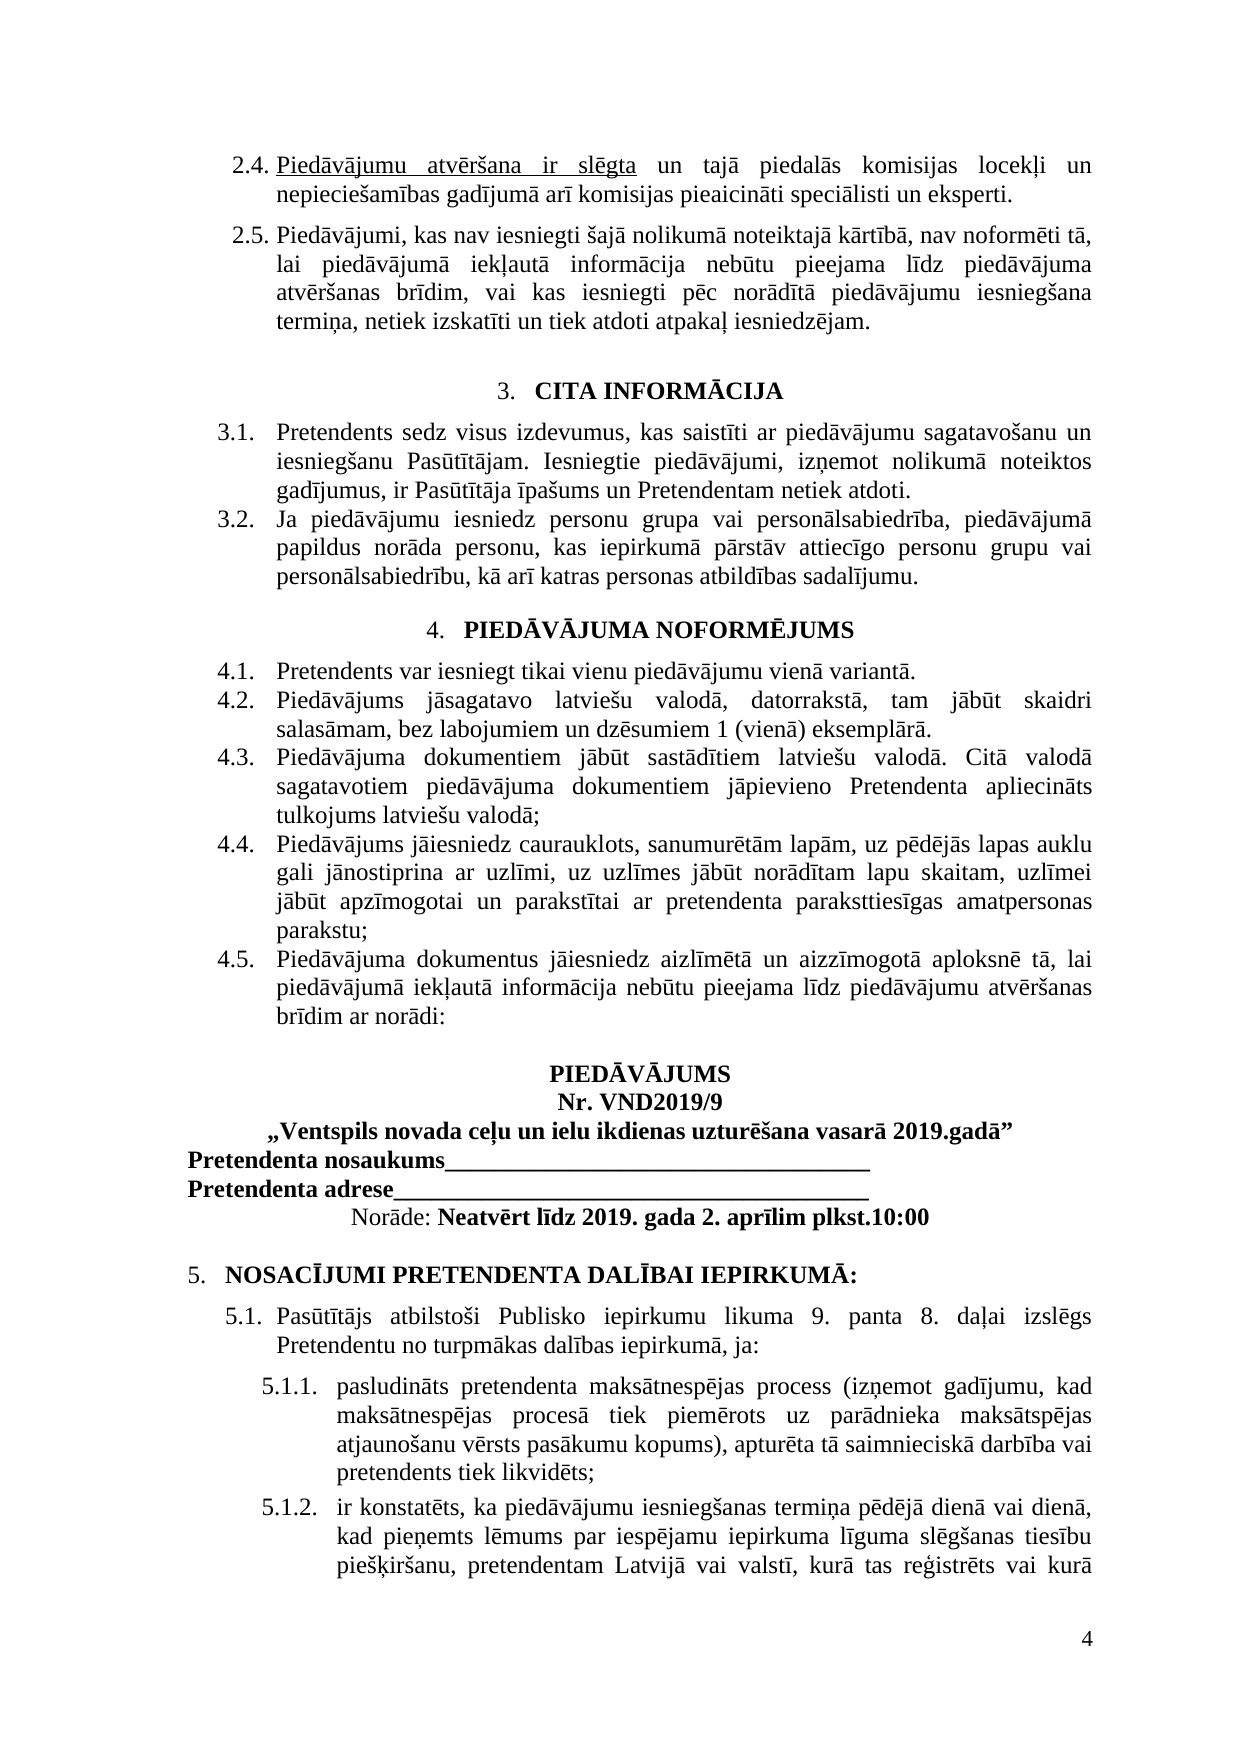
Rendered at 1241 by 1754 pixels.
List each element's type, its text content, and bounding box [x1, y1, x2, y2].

list Piedāvājuma dokumentus jāiesniedz aizlīmētā un aizzīmogotā aploksnē tā, lai piedāvājumā iekļautā informācija nebūtu pieejama līdz piedāvājumu atvēršanas brīdim ar norādi: [217, 944, 1093, 1030]
text Pretendenta nosaukums__________________________________ [187, 1145, 1093, 1174]
list Pasūtītājs atbilstoši Publisko iepirkumu likuma 9. panta 8. daļai izslēgs Pretendentu no turpmākas dalības iepirkumā, ja: [225, 1301, 1093, 1359]
list Nosacījumi pretendenta dalībai iepirkumā: [187, 1260, 1093, 1289]
list Cita informācija [187, 376, 1093, 405]
text Nr. VND2019/9 [187, 1087, 1093, 1116]
list Ja piedāvājumu iesniedz personu grupa vai personālsabiedrība, piedāvājumā papildus norāda personu, kas iepirkumā pārstāv attiecīgo personu grupu vai personālsabiedrību, kā arī katras personas atbildības sadalījumu. [217, 504, 1093, 590]
list Piedāvājumi, kas nav iesniegti šajā nolikumā noteiktajā kārtībā, nav noformēti tā, lai piedāvājumā iekļautā informācija nebūtu pieejama līdz piedāvājuma atvēršanas brīdim, vai kas iesniegti pēc norādītā piedāvājumu iesniegšana termiņa, netiek izskatīti un tiek atdoti atpakaļ iesniedzējam. [232, 220, 1093, 335]
list Pretendents var iesniegt tikai vienu piedāvājumu vienā variantā. [217, 656, 1093, 685]
text Norāde: Neatvērt līdz 2019. gada 2. aprīlim plkst.10:00 [187, 1202, 1093, 1231]
list Piedāvājuma noformējums [187, 615, 1093, 644]
text Pretendenta adrese______________________________________ [187, 1174, 1093, 1202]
list Piedāvājuma dokumentiem jābūt sastādītiem latviešu valodā. Citā valodā sagatavotiem piedāvājuma dokumentiem jāpievieno Pretendenta apliecināts tulkojums latviešu valodā; [217, 742, 1093, 829]
list Piedāvājumu atvēršana ir slēgta un tajā piedalās komisijas locekļi un nepieciešamības gadījumā arī komisijas pieaicināti speciālisti un eksperti. [232, 150, 1093, 207]
list Pretendents sedz visus izdevumus, kas saistīti ar piedāvājumu sagatavošanu un iesniegšanu Pasūtītājam. Iesniegtie piedāvājumi, izņemot nolikumā noteiktos gadījumus, ir Pasūtītāja īpašums un Pretendentam netiek atdoti. [217, 417, 1093, 504]
list Piedāvājums jāsagatavo latviešu valodā, datorrakstā, tam jābūt skaidri salasāmam, bez labojumiem un dzēsumiem 1 (vienā) eksemplārā. [217, 685, 1093, 742]
text PIEDĀVĀJUMS [187, 1059, 1093, 1087]
list pasludināts pretendenta maksātnespējas process (izņemot gadījumu, kad maksātnespējas procesā tiek piemērots uz parādnieka maksātspējas atjaunošanu vērsts pasākumu kopums), apturēta tā saimnieciskā darbība vai pretendents tiek likvidēts; [261, 1371, 1093, 1486]
text „Ventspils novada ceļu un ielu ikdienas uzturēšana vasarā 2019.gadā” [187, 1116, 1093, 1145]
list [261, 1492, 1093, 1579]
list Piedāvājums jāiesniedz caurauklots, sanumurētām lapām, uz pēdējās lapas auklu gali jānostiprina ar uzlīmi, uz uzlīmes jābūt norādītam lapu skaitam, uzlīmei jābūt apzīmogotai un parakstītai ar pretendenta paraksttiesīgas amatpersonas parakstu; [217, 829, 1093, 944]
